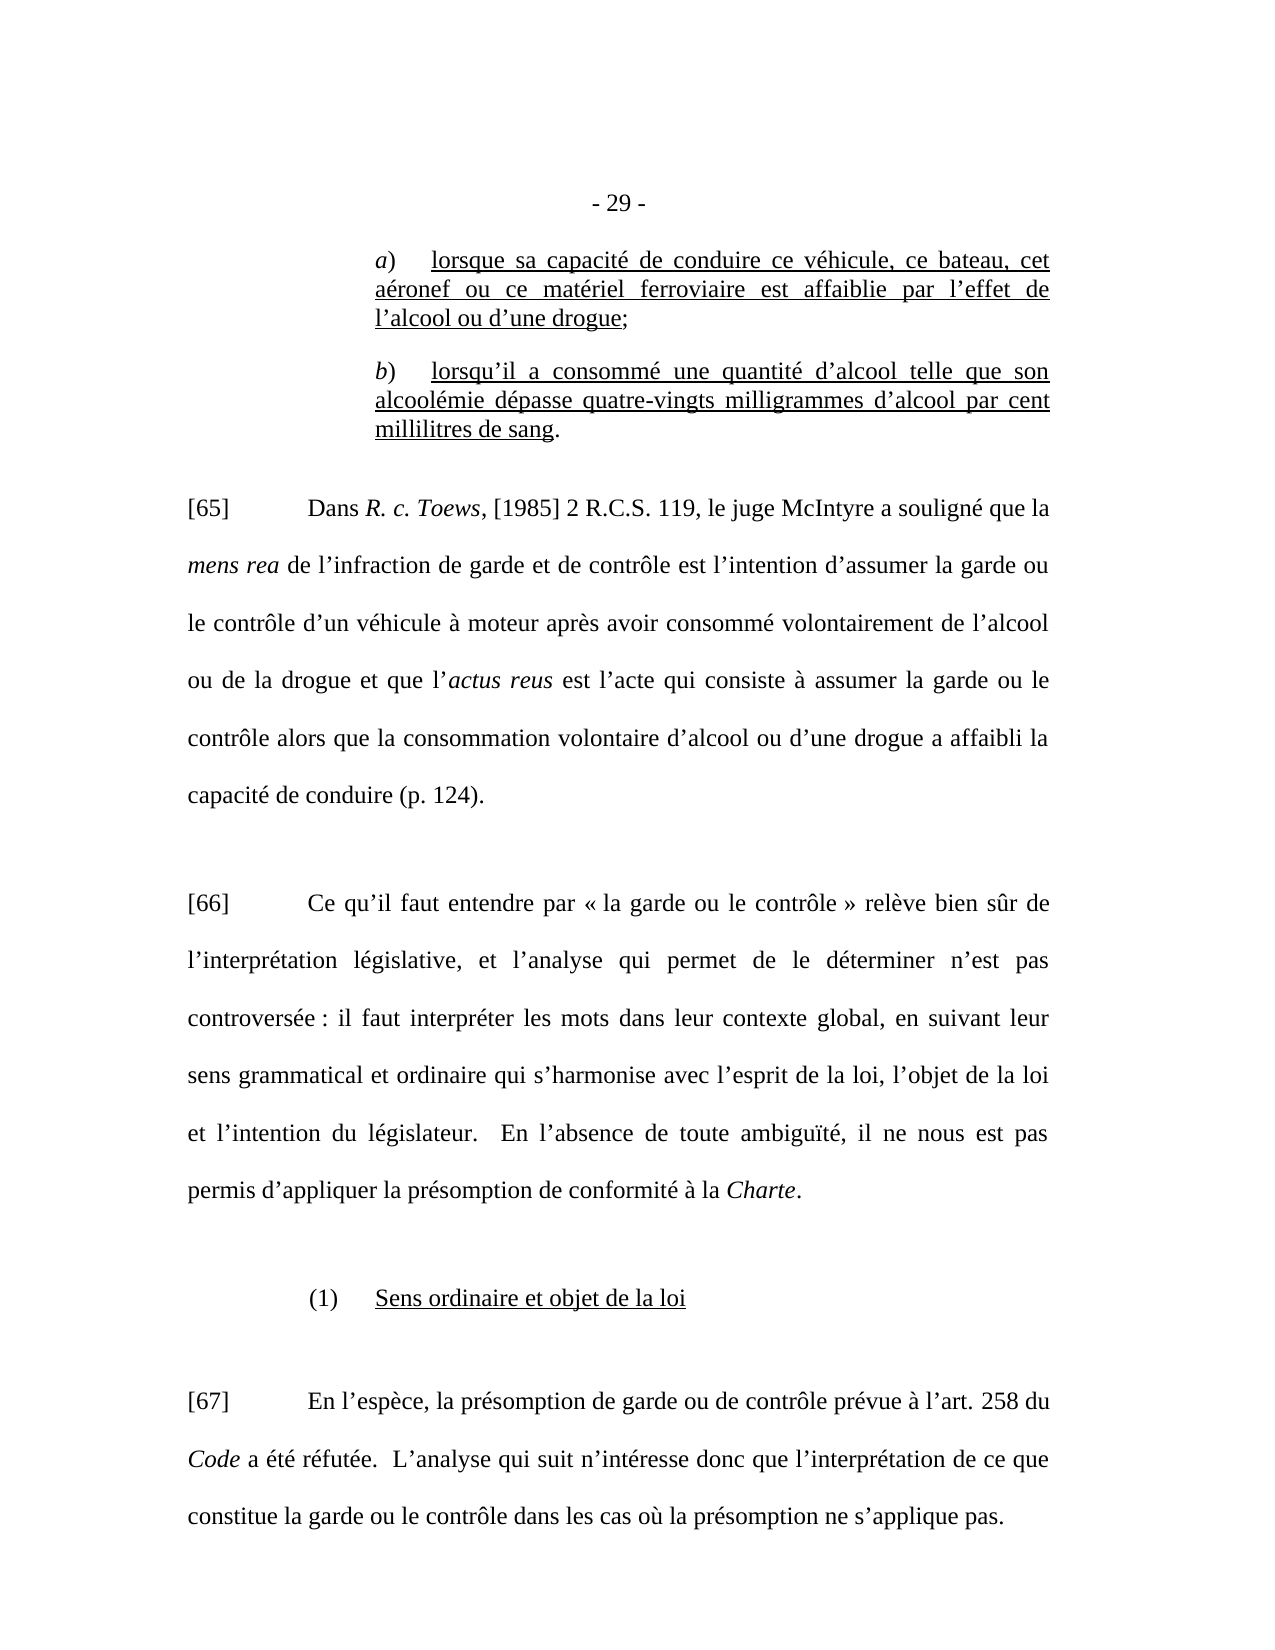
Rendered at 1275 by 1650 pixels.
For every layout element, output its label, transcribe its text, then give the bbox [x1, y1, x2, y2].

text (1) Sens ordinaire et objet de la loi [187, 1283, 1050, 1311]
text a) lorsque sa capacité de conduire ce véhicule, ce bateau, cet aéronef ou ce matériel ferroviaire est affaiblie par l’effet de l’alcool ou d’une drogue; [187, 245, 1050, 331]
text Dans R. c. Toews, [1985] 2 R.C.S. 119, le juge McIntyre a souligné que la mens rea de l’infraction de garde et de contrôle est l’intention d’assumer la garde ou le contrôle d’un véhicule à moteur après avoir consommé volontairement de l’alcool ou de la drogue et que l’actus reus est l’acte qui consiste à assumer la garde ou le contrôle alors que la consommation volontaire d’alcool ou d’une drogue a affaibli la capacité de conduire (p. 124). [187, 493, 1050, 809]
text En l’espèce, la présomption de garde ou de contrôle prévue à l’art. 258 du Code a été réfutée. L’analyse qui suit n’intéresse donc que l’interprétation de ce que constitue la garde ou le contrôle dans les cas où la présomption ne s’applique pas. [187, 1386, 1050, 1530]
text b) lorsqu’il a consommé une quantité d’alcool telle que son alcoolémie dépasse quatre-vingts milligrammes d’alcool par cent millilitres de sang. [187, 356, 1050, 443]
text Ce qu’il faut entendre par « la garde ou le contrôle » relève bien sûr de l’interprétation législative, et l’analyse qui permet de le déterminer n’est pas controversée : il faut interpréter les mots dans leur contexte global, en suivant leur sens grammatical et ordinaire qui s’harmonise avec l’esprit de la loi, l’objet de la loi et l’intention du législateur. En l’absence de toute ambiguïté, il ne nous est pas permis d’appliquer la présomption de conformité à la Charte. [187, 888, 1050, 1204]
